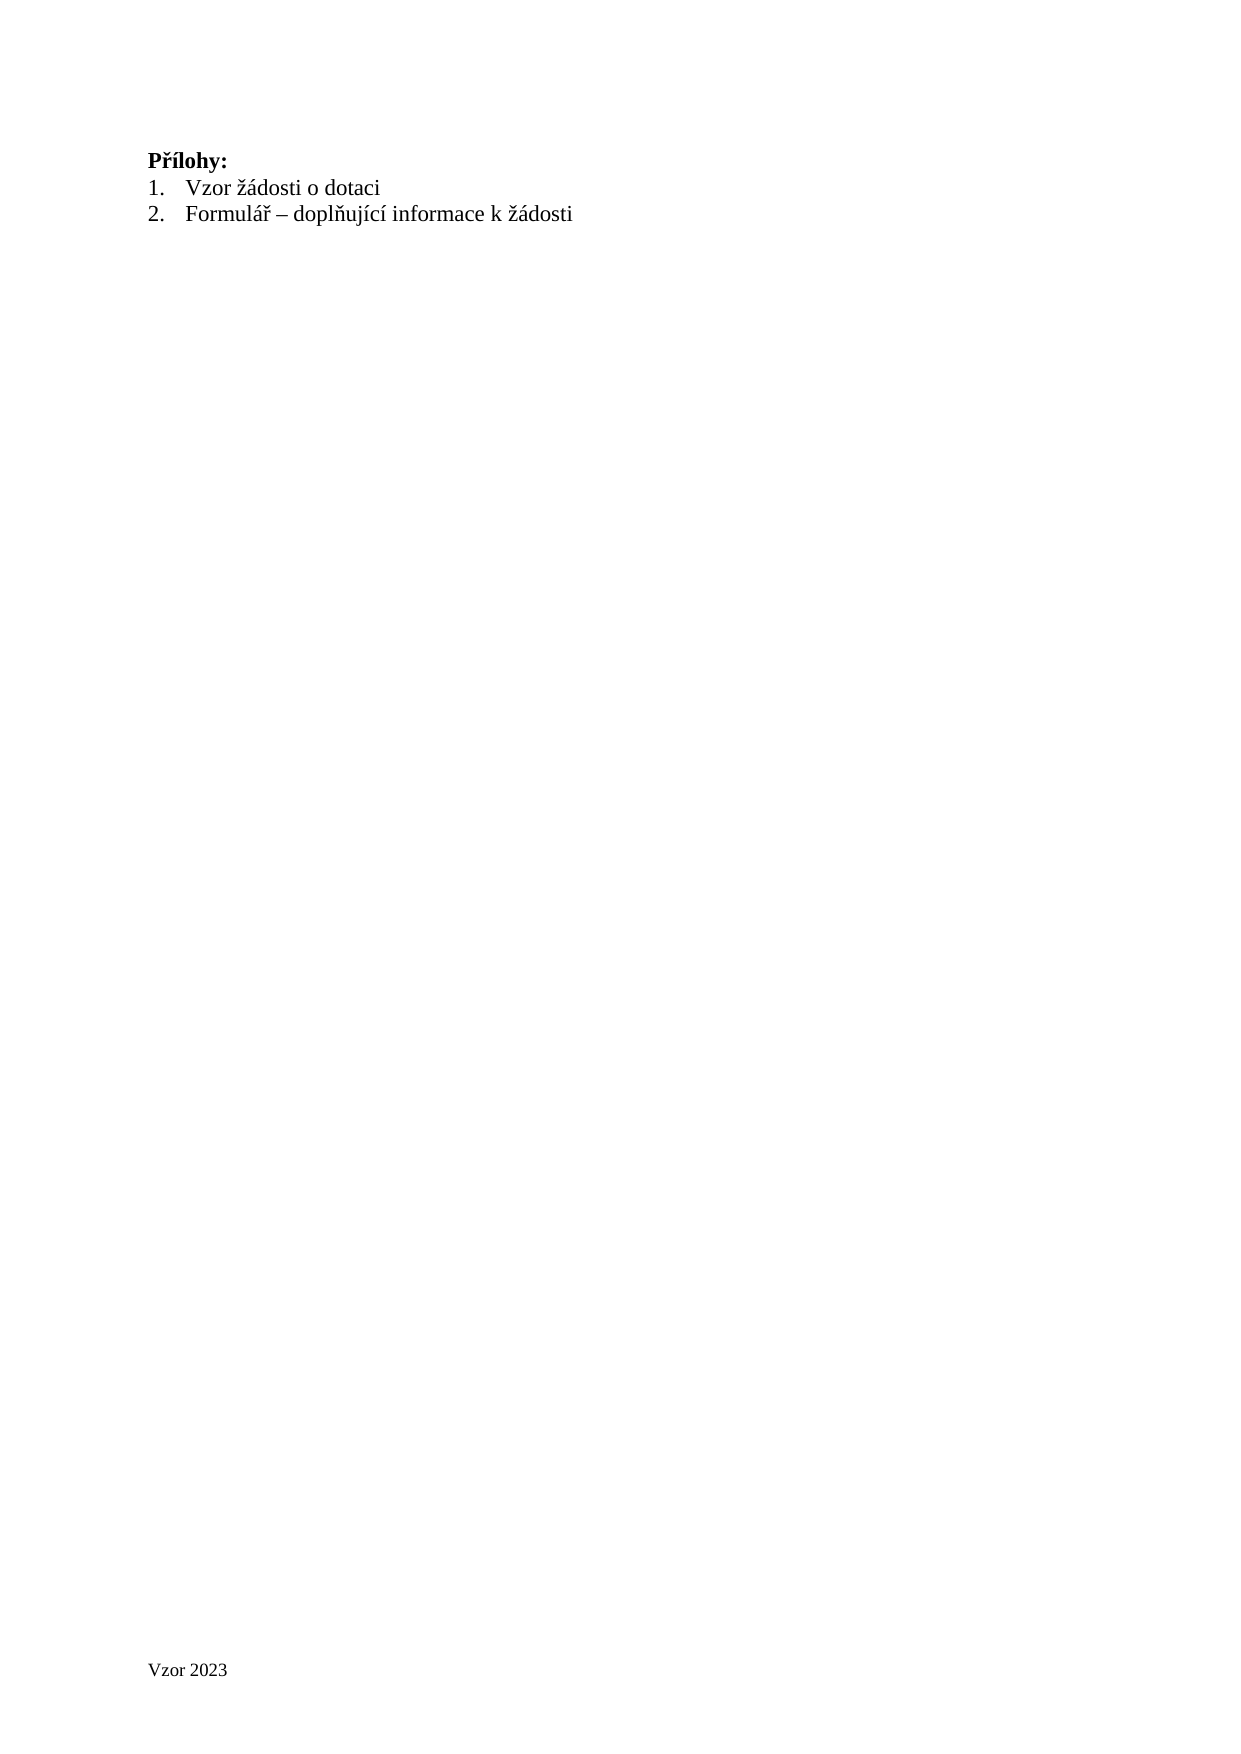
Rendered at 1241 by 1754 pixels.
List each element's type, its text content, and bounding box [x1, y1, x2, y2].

text Přílohy: [148, 148, 1093, 174]
list Formulář – doplňující informace k žádosti [148, 200, 1093, 227]
list Vzor žádosti o dotaci [148, 174, 1093, 200]
